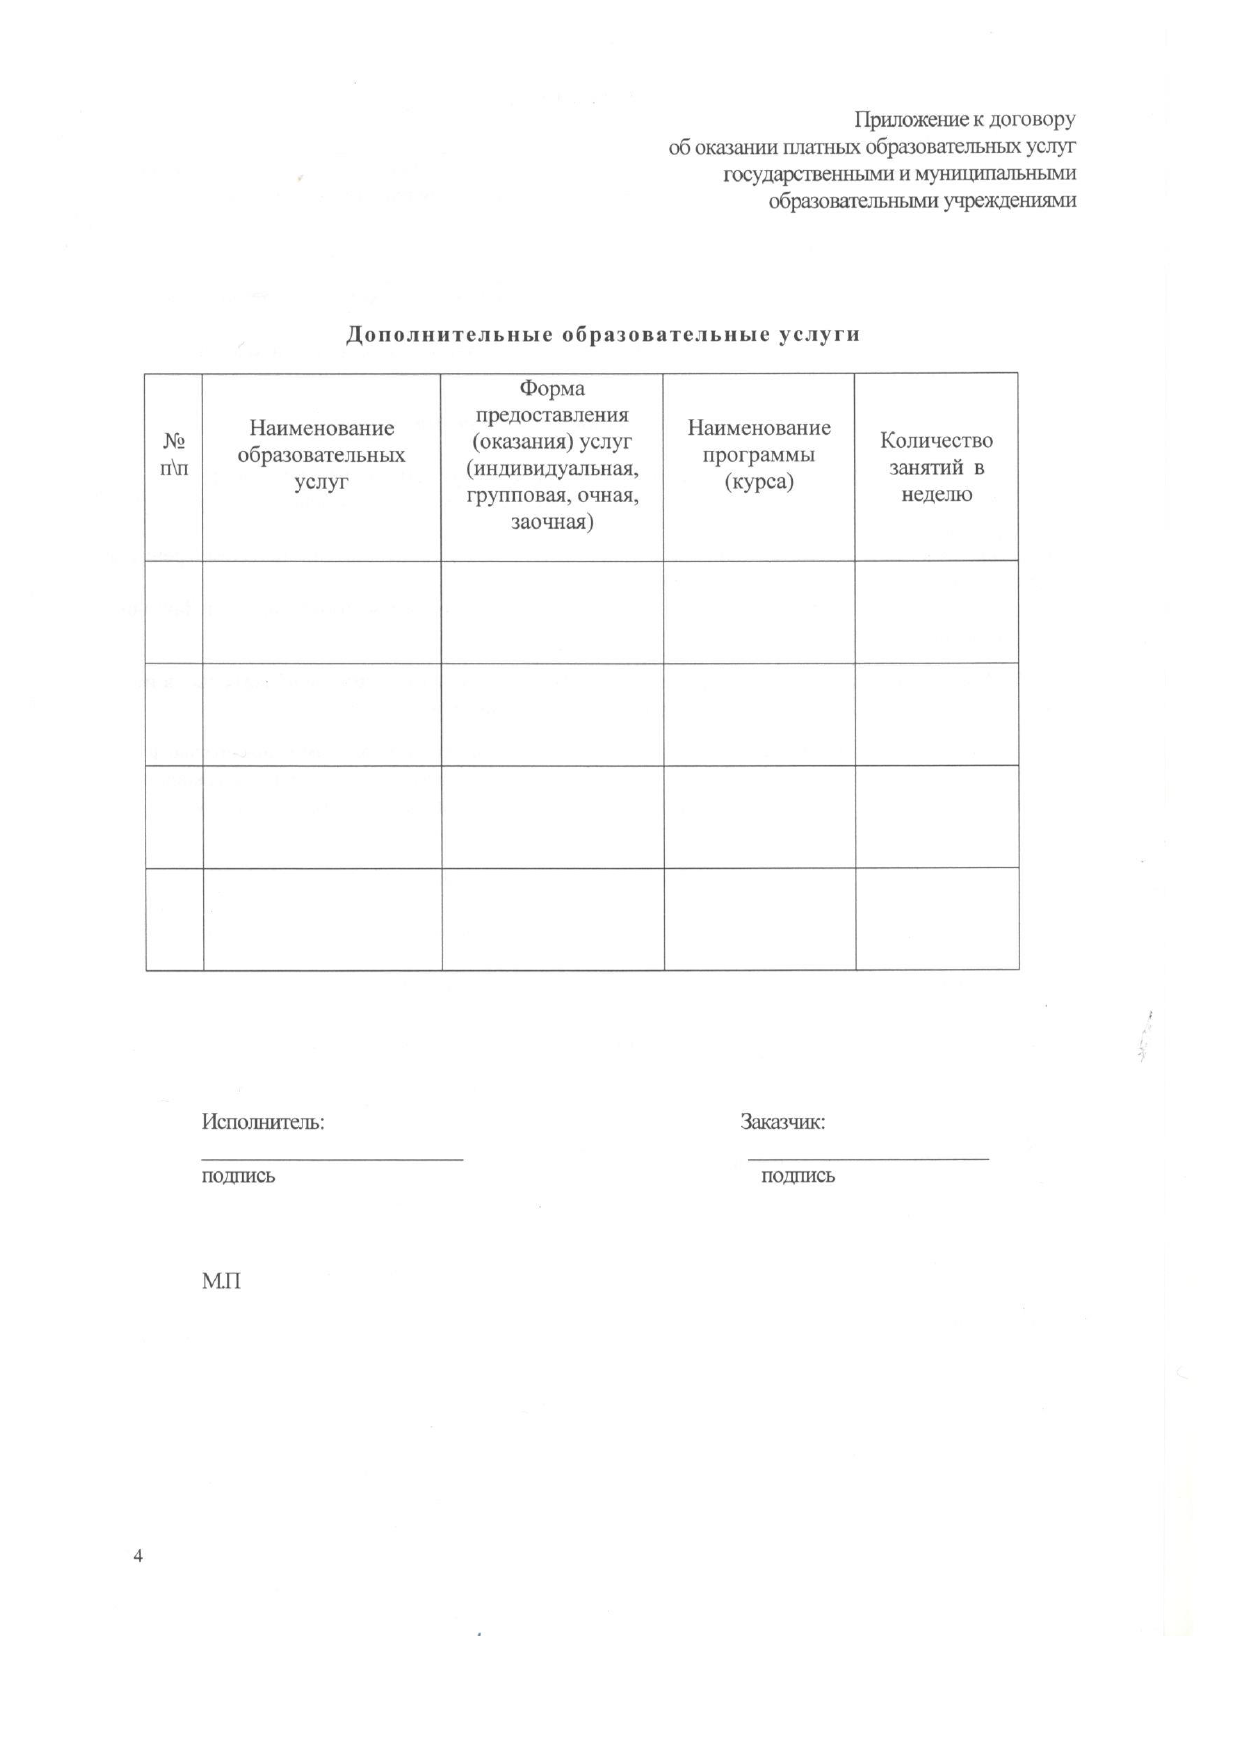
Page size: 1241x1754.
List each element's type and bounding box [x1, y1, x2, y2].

picture [29, 29, 1211, 1636]
